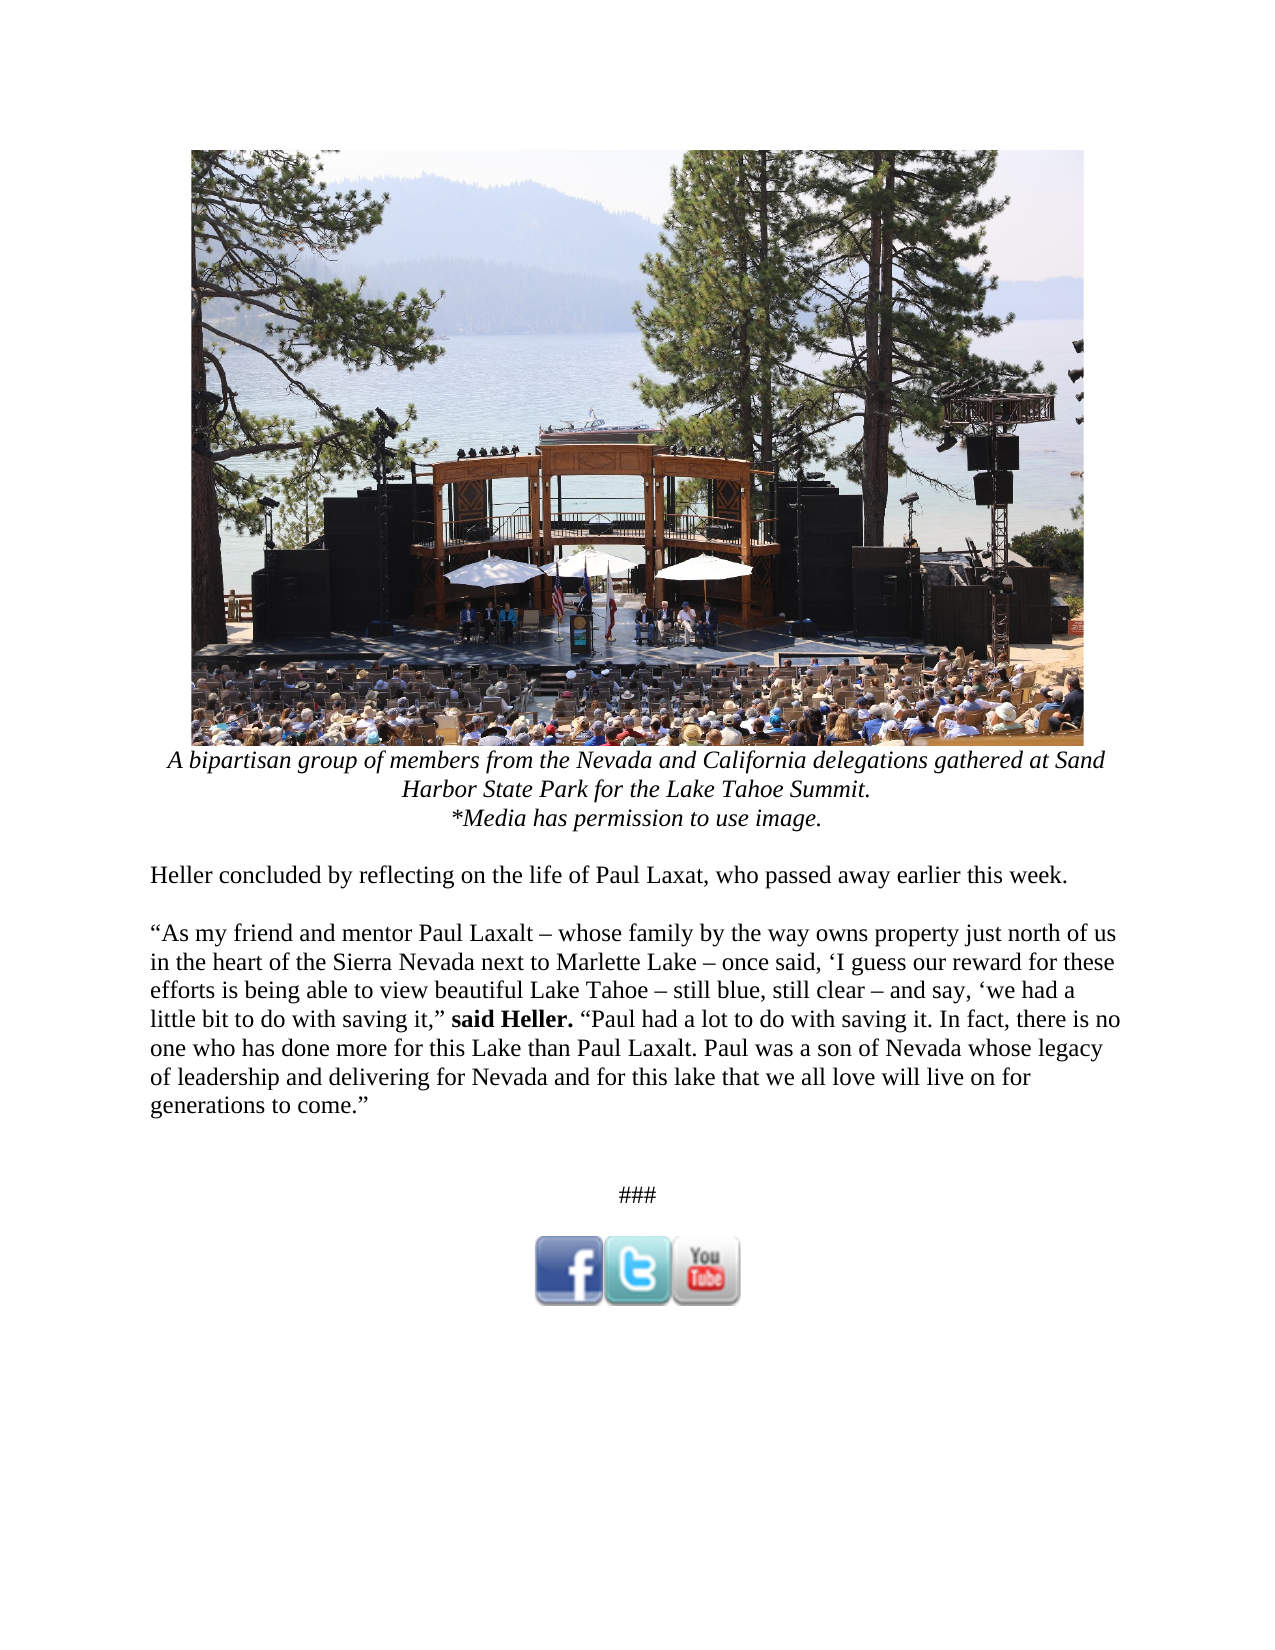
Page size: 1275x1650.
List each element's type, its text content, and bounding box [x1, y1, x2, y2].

text “As my friend and mentor Paul Laxalt – whose family by the way owns property just north of us in the heart of the Sierra Nevada next to Marlette Lake – once said, ‘I guess our reward for these efforts is being able to view beautiful Lake Tahoe – still blue, still clear – and say, ‘we had a little bit to do with saving it,” said Heller. “Paul had a lot to do with saving it. In fact, there is no one who has done more for this Lake than Paul Laxalt. Paul was a son of Nevada whose legacy of leadership and delivering for Nevada and for this lake that we all love will live on for generations to come.” [150, 918, 1125, 1119]
text *Media has permission to use image. [150, 803, 1125, 832]
picture [534, 1236, 741, 1306]
picture [191, 150, 1084, 746]
text A bipartisan group of members from the Nevada and California delegations gathered at Sand Harbor State Park for the Lake Tahoe Summit. [150, 745, 1125, 803]
text ### [150, 1180, 1125, 1209]
text Heller concluded by reflecting on the life of Paul Laxat, who passed away earlier this week. [150, 860, 1125, 889]
